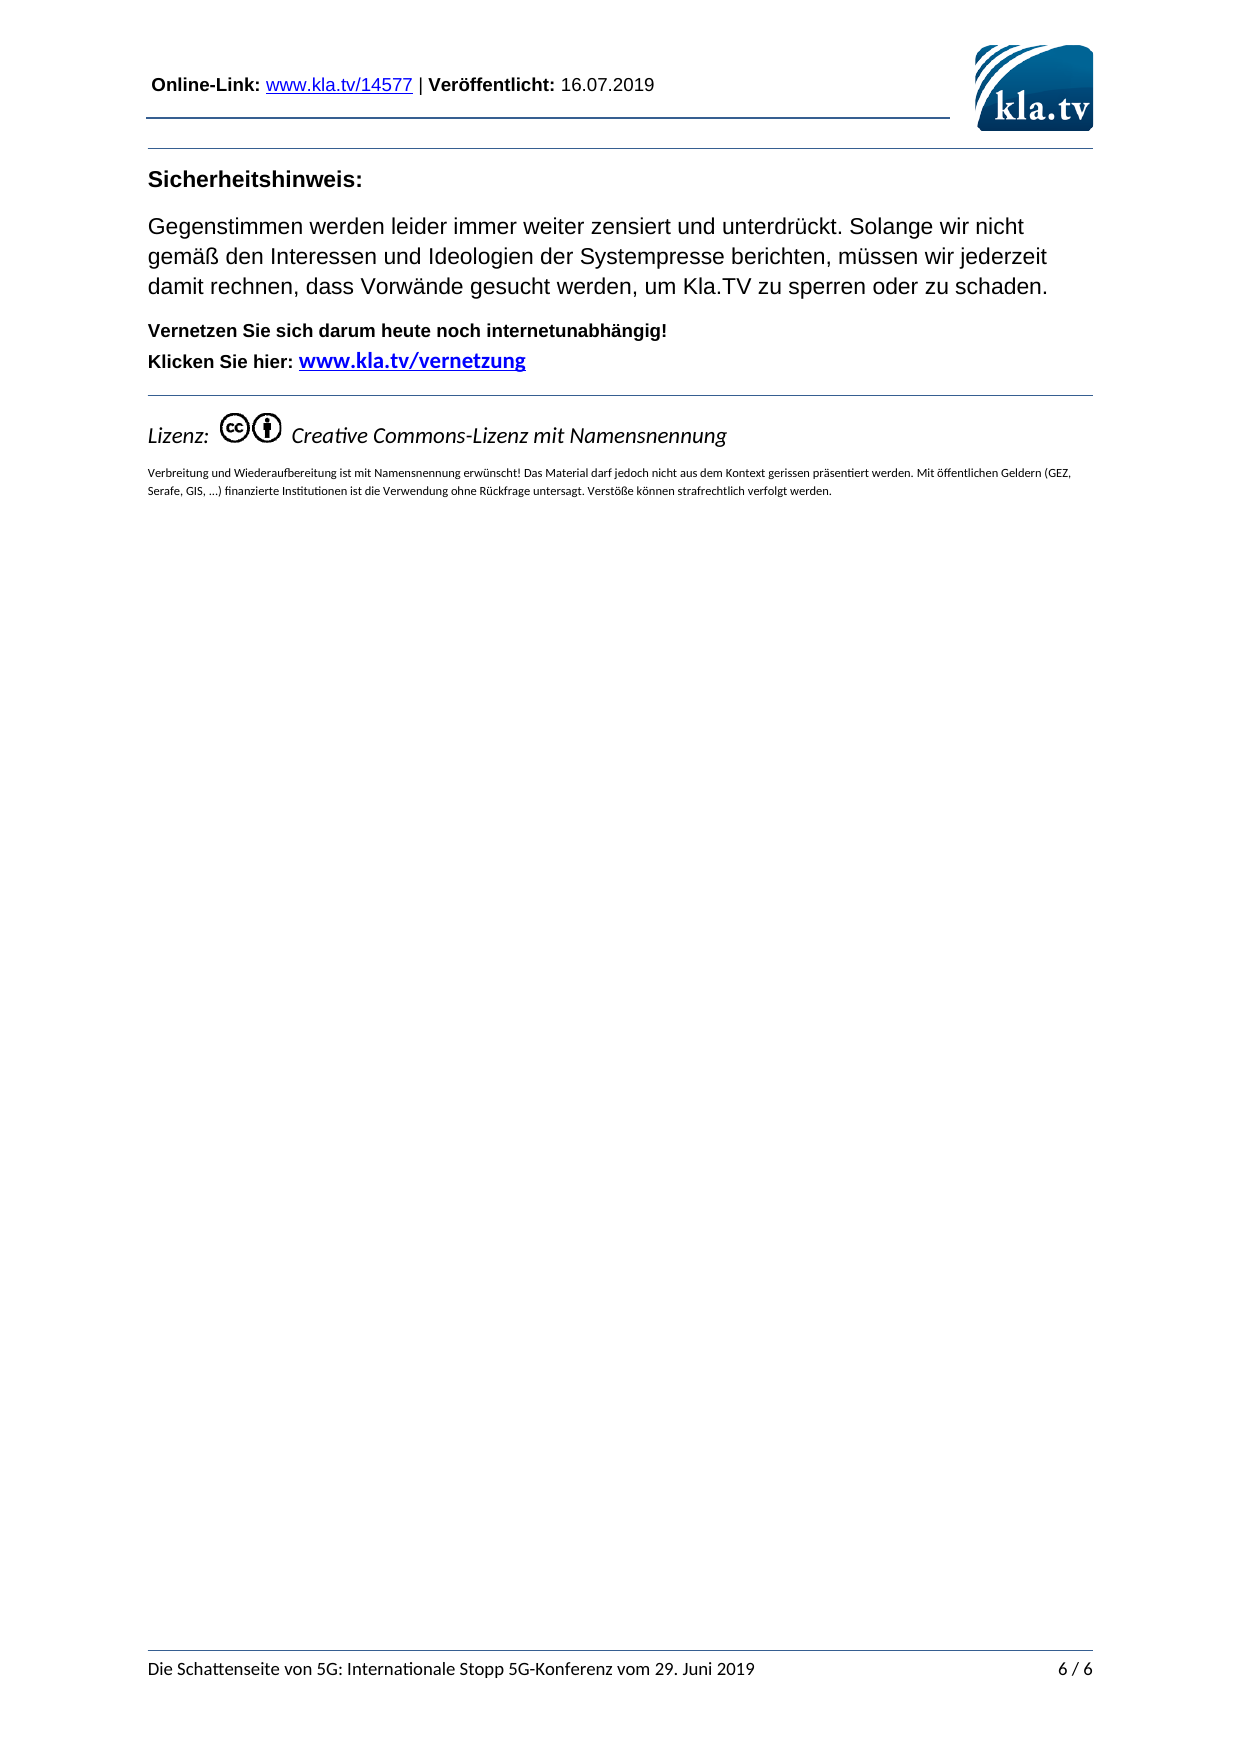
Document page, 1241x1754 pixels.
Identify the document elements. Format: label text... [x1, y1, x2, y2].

text Lizenz: Creative Commons-Lizenz mit Namensnennung [148, 396, 1093, 449]
text Sicherheitshinweis: [148, 149, 1093, 192]
text Vernetzen Sie sich darum heute noch internetunabhängig! Klicken Sie hier: www.kla.tv/vernetzung [148, 320, 1093, 374]
text Verbreitung und Wiederaufbereitung ist mit Namensnennung erwünscht! Das Material darf jedoch nicht aus dem Kontext gerissen präsentiert werden. Mit öffentlichen Geldern (GEZ, Serafe, GIS, ...) finanzierte Institutionen ist die Verwendung ohne Rückfrage untersagt. Verstöße können strafrechtlich verfolgt werden. [148, 465, 1093, 498]
text Gegenstimmen werden leider immer weiter zensiert und unterdrückt. Solange wir nicht gemäß den Interessen und Ideologien der Systempresse berichten, müssen wir jederzeit damit rechnen, dass Vorwände gesucht werden, um Kla.TV zu sperren oder zu schaden. [148, 213, 1093, 299]
